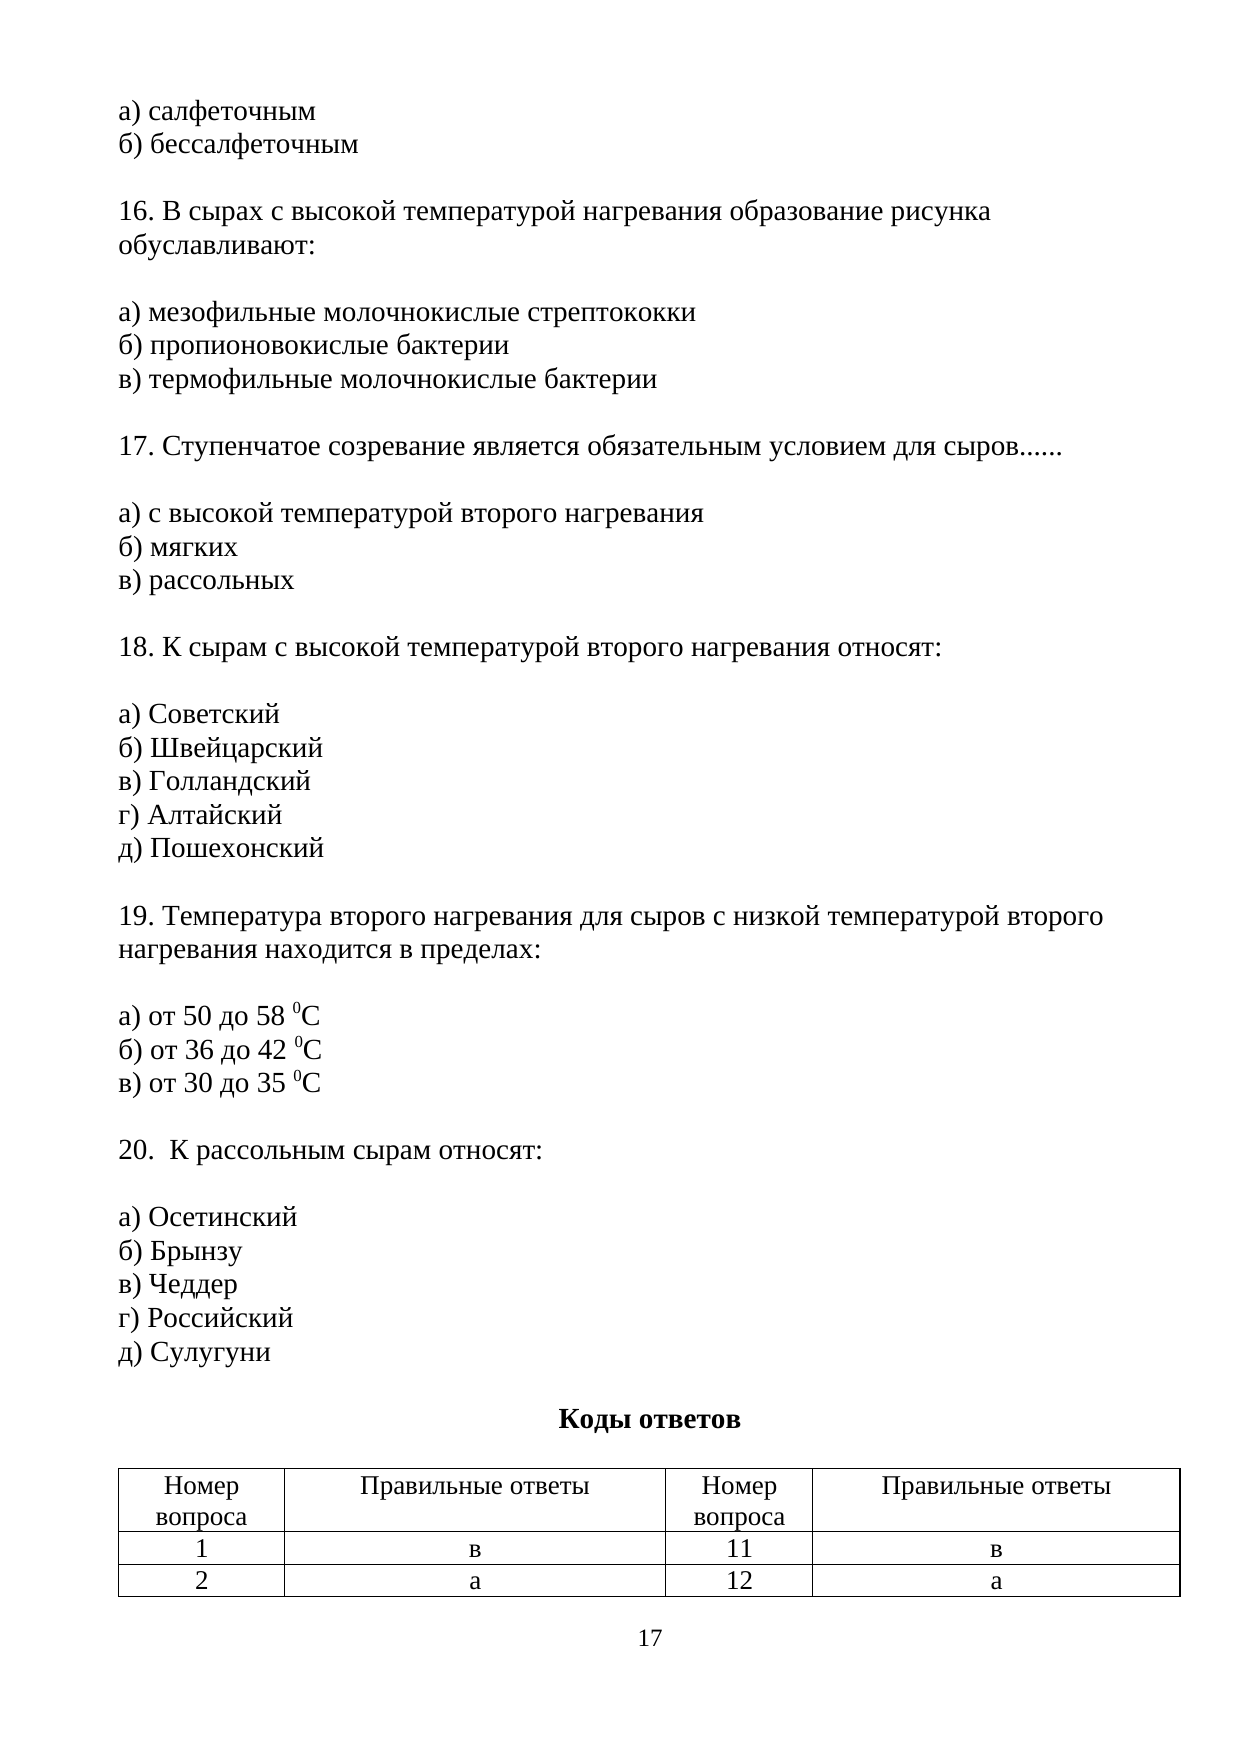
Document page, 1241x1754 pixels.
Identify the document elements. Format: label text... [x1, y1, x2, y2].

table_cell 1 [119, 1532, 284, 1563]
text в) Чеддер [118, 1267, 1181, 1300]
text г) Российский [118, 1300, 1181, 1334]
text в) термофильные молочнокислые бактерии [118, 361, 1181, 394]
table_header Номер вопроса [119, 1469, 284, 1531]
text в) Голландский [118, 763, 1181, 797]
text б) от 36 до 42 0С [118, 1032, 1181, 1065]
text 20. К рассольным сырам относят: [118, 1132, 1181, 1166]
table_header Номер вопроса [666, 1469, 812, 1531]
table_cell в [285, 1532, 665, 1563]
text г) Алтайский [118, 797, 1181, 831]
text а) Осетинский [118, 1199, 1181, 1233]
text д) Пошехонский [118, 831, 1181, 864]
text Коды ответов [118, 1401, 1181, 1434]
text в) рассольных [118, 562, 1181, 596]
table_cell 2 [119, 1565, 284, 1596]
table_header Правильные ответы [285, 1469, 665, 1531]
text б) Брынзу [118, 1233, 1181, 1267]
text а) мезофильные молочнокислые стрептококки [118, 294, 1181, 327]
table_header Правильные ответы [813, 1469, 1179, 1531]
text а) салфеточным [118, 93, 1181, 126]
table_cell а [285, 1565, 665, 1596]
table_cell в [813, 1532, 1179, 1563]
text 17. Ступенчатое созревание является обязательным условием для сыров...... [118, 428, 1181, 462]
text в) от 30 до 35 0С [118, 1065, 1181, 1099]
text б) Швейцарский [118, 730, 1181, 763]
table_cell а [813, 1565, 1179, 1596]
table_cell 12 [666, 1565, 812, 1596]
text а) от 50 до 58 0С [118, 998, 1181, 1032]
text б) пропионовокислые бактерии [118, 327, 1181, 361]
text 19. Температура второго нагревания для сыров с низкой температурой второго нагревания находится в пределах: [118, 898, 1181, 965]
text а) Советский [118, 696, 1181, 730]
text 18. К сырам с высокой температурой второго нагревания относят: [118, 629, 1181, 663]
text б) бессалфеточным [118, 126, 1181, 160]
table_cell 11 [666, 1532, 812, 1563]
text д) Сулугуни [118, 1334, 1181, 1367]
text а) с высокой температурой второго нагревания [118, 495, 1181, 529]
text 16. В сырах с высокой температурой нагревания образование рисунка обуславливают: [118, 193, 1181, 260]
text б) мягких [118, 529, 1181, 562]
